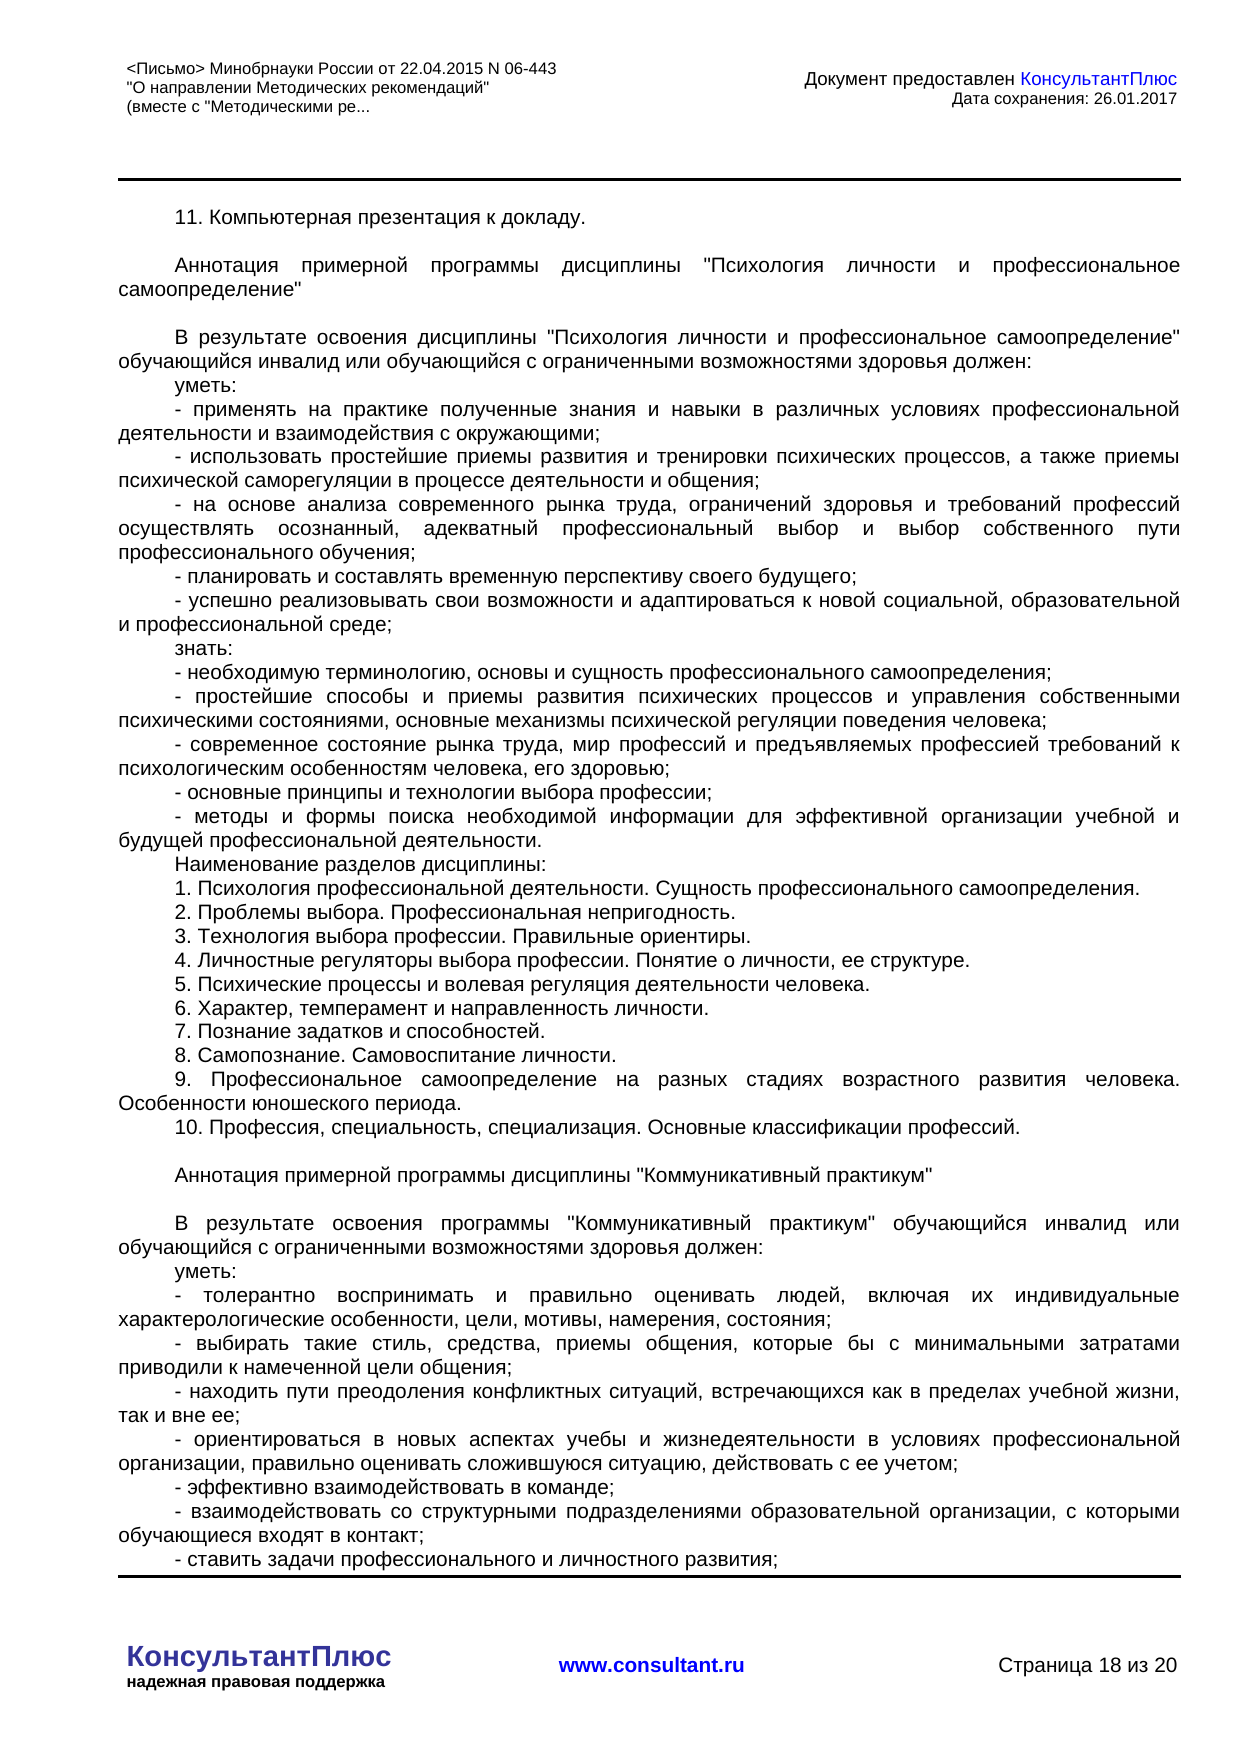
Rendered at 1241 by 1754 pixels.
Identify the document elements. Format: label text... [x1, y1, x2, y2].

text - основные принципы и технологии выбора профессии; [118, 780, 1181, 804]
text 1. Психология профессиональной деятельности. Сущность профессионального самоопределения. [118, 876, 1181, 899]
text 6. Характер, темперамент и направленность личности. [118, 995, 1181, 1019]
text 5. Психические процессы и волевая регуляция деятельности человека. [118, 971, 1181, 995]
text 9. Профессиональное самоопределение на разных стадиях возрастного развития человека. Особенности юношеского периода. [118, 1067, 1181, 1115]
text - необходимую терминологию, основы и сущность профессионального самоопределения; [118, 660, 1181, 684]
text - на основе анализа современного рынка труда, ограничений здоровья и требований профессий осуществлять осознанный, адекватный профессиональный выбор и выбор собственного пути профессионального обучения; [118, 492, 1181, 564]
text Наименование разделов дисциплины: [118, 852, 1181, 876]
text 3. Технология выбора профессии. Правильные ориентиры. [118, 923, 1181, 947]
text уметь: [118, 1259, 1181, 1283]
text Аннотация примерной программы дисциплины "Психология личности и профессиональное самоопределение" [118, 253, 1181, 301]
text - ставить задачи профессионального и личностного развития; [118, 1546, 1181, 1570]
text 11. Компьютерная презентация к докладу. [118, 205, 1181, 229]
text - планировать и составлять временную перспективу своего будущего; [118, 564, 1181, 588]
text - толерантно воспринимать и правильно оценивать людей, включая их индивидуальные характерологические особенности, цели, мотивы, намерения, состояния; [118, 1283, 1181, 1331]
text - использовать простейшие приемы развития и тренировки психических процессов, а также приемы психической саморегуляции в процессе деятельности и общения; [118, 444, 1181, 492]
text 7. Познание задатков и способностей. [118, 1019, 1181, 1043]
text 8. Самопознание. Самовоспитание личности. [118, 1043, 1181, 1067]
text - простейшие способы и приемы развития психических процессов и управления собственными психическими состояниями, основные механизмы психической регуляции поведения человека; [118, 684, 1181, 732]
text В результате освоения дисциплины "Психология личности и профессиональное самоопределение" обучающийся инвалид или обучающийся с ограниченными возможностями здоровья должен: [118, 324, 1181, 372]
text - современное состояние рынка труда, мир профессий и предъявляемых профессией требований к психологическим особенностям человека, его здоровью; [118, 732, 1181, 780]
text - ориентироваться в новых аспектах учебы и жизнедеятельности в условиях профессиональной организации, правильно оценивать сложившуюся ситуацию, действовать с ее учетом; [118, 1427, 1181, 1474]
text 10. Профессия, специальность, специализация. Основные классификации профессий. [118, 1115, 1181, 1139]
text знать: [118, 636, 1181, 660]
text 2. Проблемы выбора. Профессиональная непригодность. [118, 899, 1181, 923]
text - методы и формы поиска необходимой информации для эффективной организации учебной и будущей профессиональной деятельности. [118, 804, 1181, 852]
text - успешно реализовывать свои возможности и адаптироваться к новой социальной, образовательной и профессиональной среде; [118, 588, 1181, 636]
text Аннотация примерной программы дисциплины "Коммуникативный практикум" [118, 1163, 1181, 1187]
text - находить пути преодоления конфликтных ситуаций, встречающихся как в пределах учебной жизни, так и вне ее; [118, 1379, 1181, 1427]
text - применять на практике полученные знания и навыки в различных условиях профессиональной деятельности и взаимодействия с окружающими; [118, 396, 1181, 444]
text - эффективно взаимодействовать в команде; [118, 1474, 1181, 1498]
text 4. Личностные регуляторы выбора профессии. Понятие о личности, ее структуре. [118, 947, 1181, 971]
text - взаимодействовать со структурными подразделениями образовательной организации, с которыми обучающиеся входят в контакт; [118, 1498, 1181, 1546]
text - выбирать такие стиль, средства, приемы общения, которые бы с минимальными затратами приводили к намеченной цели общения; [118, 1331, 1181, 1379]
text В результате освоения программы "Коммуникативный практикум" обучающийся инвалид или обучающийся с ограниченными возможностями здоровья должен: [118, 1211, 1181, 1259]
text уметь: [118, 372, 1181, 396]
